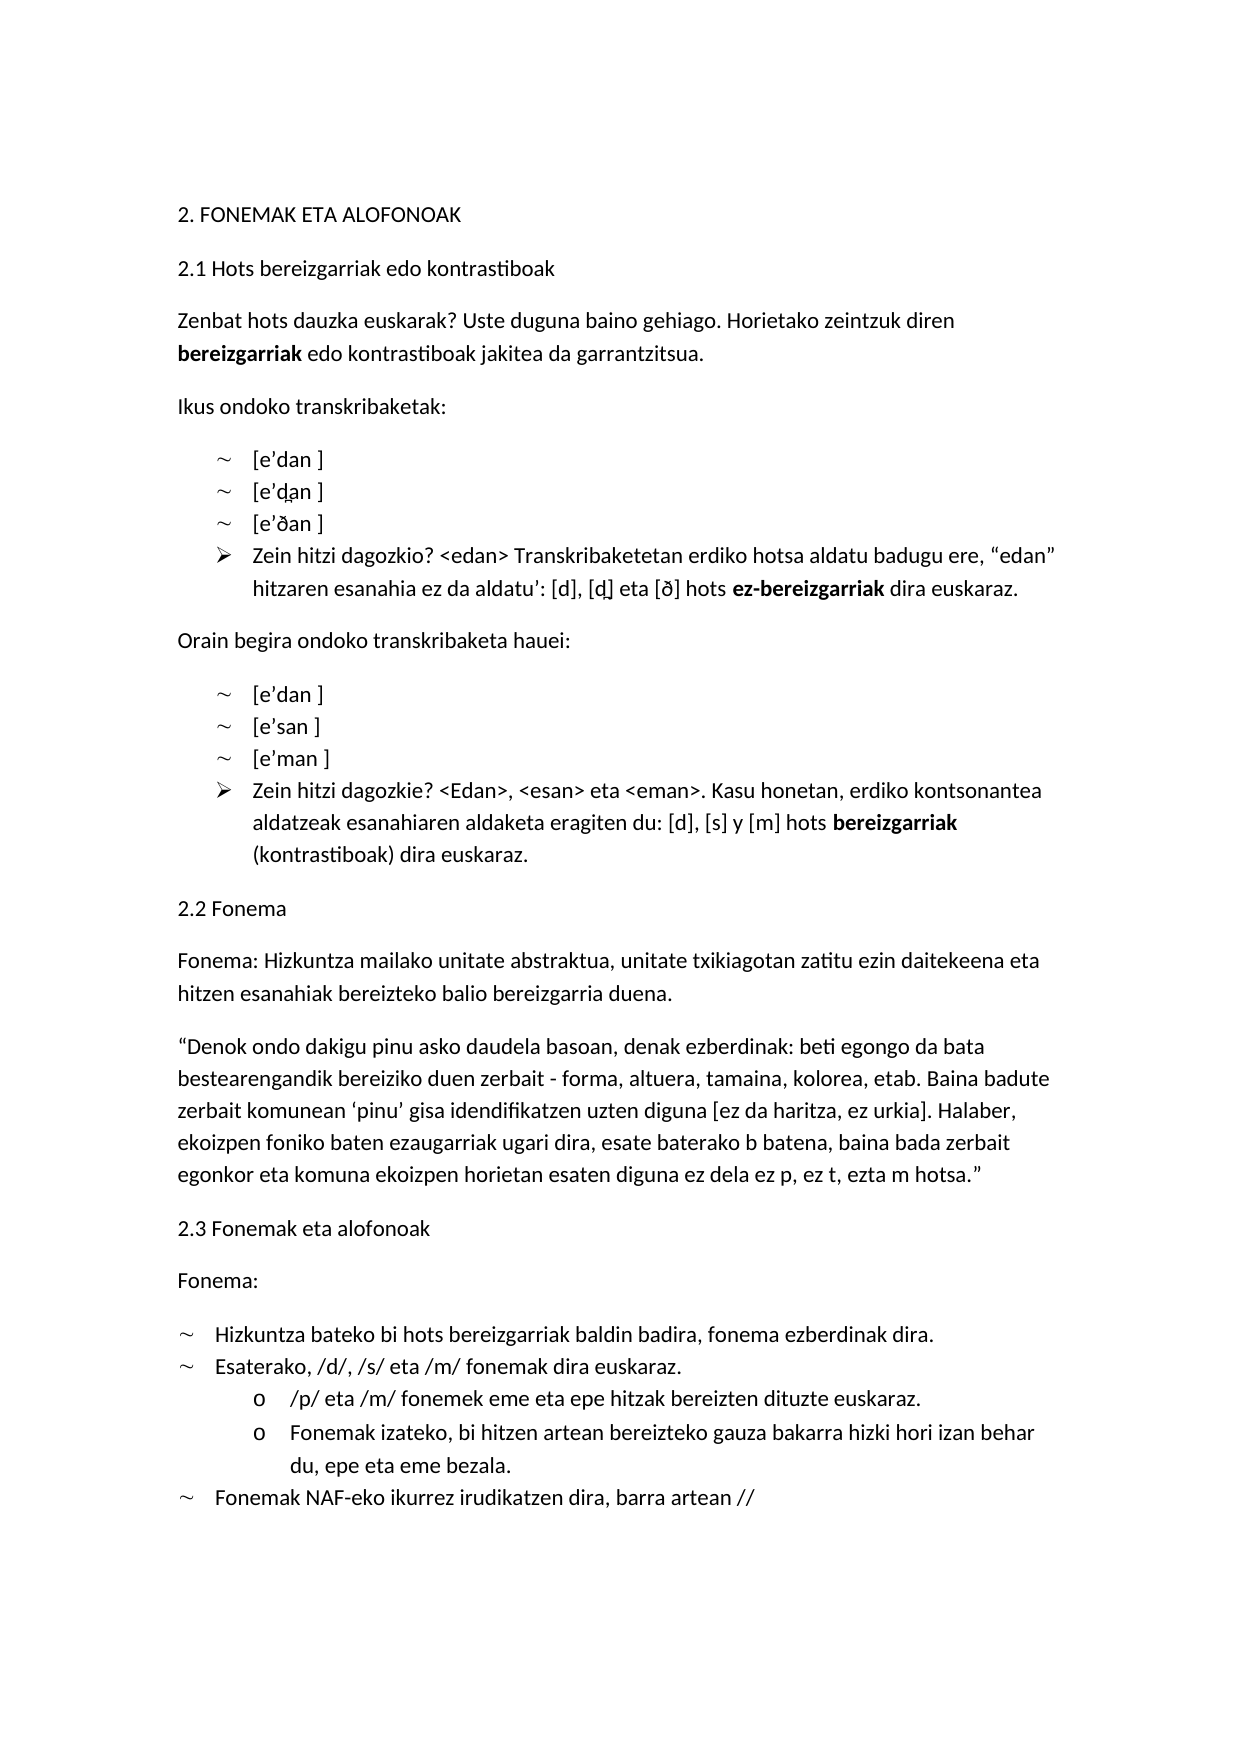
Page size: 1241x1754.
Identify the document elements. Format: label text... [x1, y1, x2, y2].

text Fonema: [177, 1267, 1063, 1295]
text Ikus ondoko transkribaketak: [177, 392, 1063, 420]
text Orain begira ondoko transkribaketa hauei: [177, 627, 1063, 655]
text 2. FONEMAK ETA ALOFONOAK [177, 201, 1063, 229]
list Zein hitzi dagozkie? <Edan>, <esan> eta <eman>. Kasu honetan, erdiko kontsonantea aldatzeak esanahiaren aldaketa eragiten du: [d], [s] y [m] hots bereizgarriak (kontrastiboak) dira euskaraz. [215, 776, 1063, 869]
list [e’san ] [215, 712, 1063, 740]
text Zenbat hots dauzka euskarak? Uste duguna baino gehiago. Horietako zeintzuk diren bereizgarriak edo kontrastiboak jakitea da garrantzitsua. [177, 307, 1063, 367]
text 2.2 Fonema [177, 894, 1063, 922]
text “Denok ondo dakigu pinu asko daudela basoan, denak ezberdinak: beti egongo da bata bestearengandik bereiziko duen zerbait - forma, altuera, tamaina, kolorea, etab. Baina badute zerbait komunean ‘pinu’ gisa idendifikatzen uzten diguna [ez da haritza, ez urkia]. Halaber, ekoizpen foniko baten ezaugarriak ugari dira, esate baterako b batena, baina bada zerbait egonkor eta komuna ekoizpen horietan esaten diguna ez dela ez p, ez t, ezta m hotsa.” [177, 1032, 1063, 1189]
list Zein hitzi dagozkio? <edan> Transkribaketetan erdiko hotsa aldatu badugu ere, “edan” hitzaren esanahia ez da aldatu’: [d], [d̪] eta [ð] hots ez-bereizgarriak dira euskaraz. [215, 541, 1063, 602]
list Fonemak izateko, bi hitzen artean bereizteko gauza bakarra hizki hori izan behar du, epe eta eme bezala. [252, 1418, 1063, 1479]
list /p/ eta /m/ fonemek eme eta epe hitzak bereizten dituzte euskaraz. [252, 1384, 1063, 1413]
text Fonema: Hizkuntza mailako unitate abstraktua, unitate txikiagotan zatitu ezin daitekeena eta hitzen esanahiak bereizteko balio bereizgarria duena. [177, 947, 1063, 1007]
list [e’dan ] [215, 445, 1063, 473]
text 2.3 Fonemak eta alofonoak [177, 1214, 1063, 1242]
text 2.1 Hots bereizgarriak edo kontrastiboak [177, 254, 1063, 282]
list Hizkuntza bateko bi hots bereizgarriak baldin badira, fonema ezberdinak dira. [177, 1320, 1063, 1348]
list Esaterako, /d/, /s/ eta /m/ fonemak dira euskaraz. [177, 1352, 1063, 1380]
list [e’d̪an ] [215, 477, 1063, 505]
list [e’ðan ] [215, 509, 1063, 537]
list [e’dan ] [215, 680, 1063, 708]
list Fonemak NAF-eko ikurrez irudikatzen dira, barra artean // [177, 1483, 1063, 1511]
list [e’man ] [215, 744, 1063, 772]
